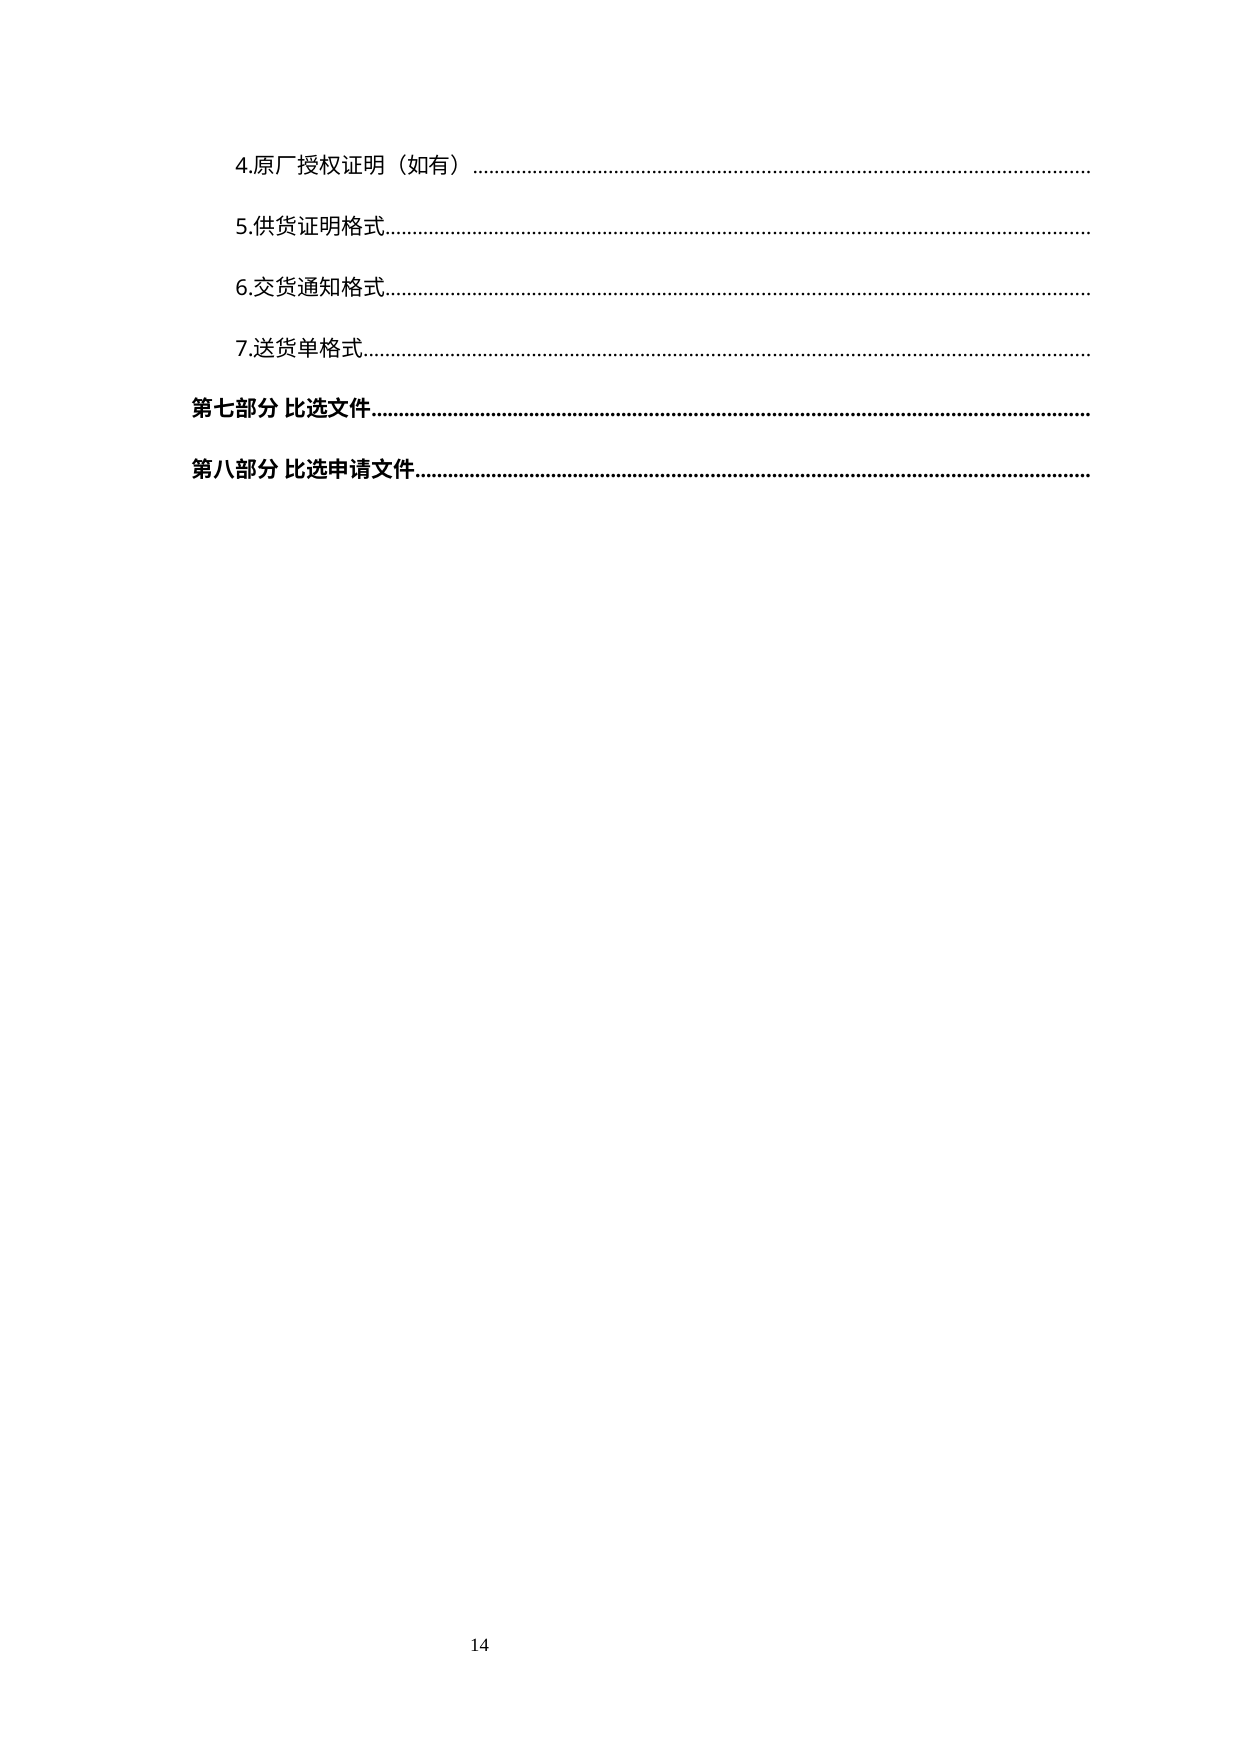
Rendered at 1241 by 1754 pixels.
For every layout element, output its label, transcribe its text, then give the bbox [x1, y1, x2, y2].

text 5.供货证明格式 [235, 209, 1095, 240]
text 4.原厂授权证明（如有） [235, 148, 1095, 179]
text 第八部分 比选申请文件 [191, 452, 1095, 484]
text 6.交货通知格式 [235, 269, 1095, 301]
text 第七部分 比选文件 [191, 391, 1095, 423]
text 7.送货单格式 [235, 331, 1095, 362]
